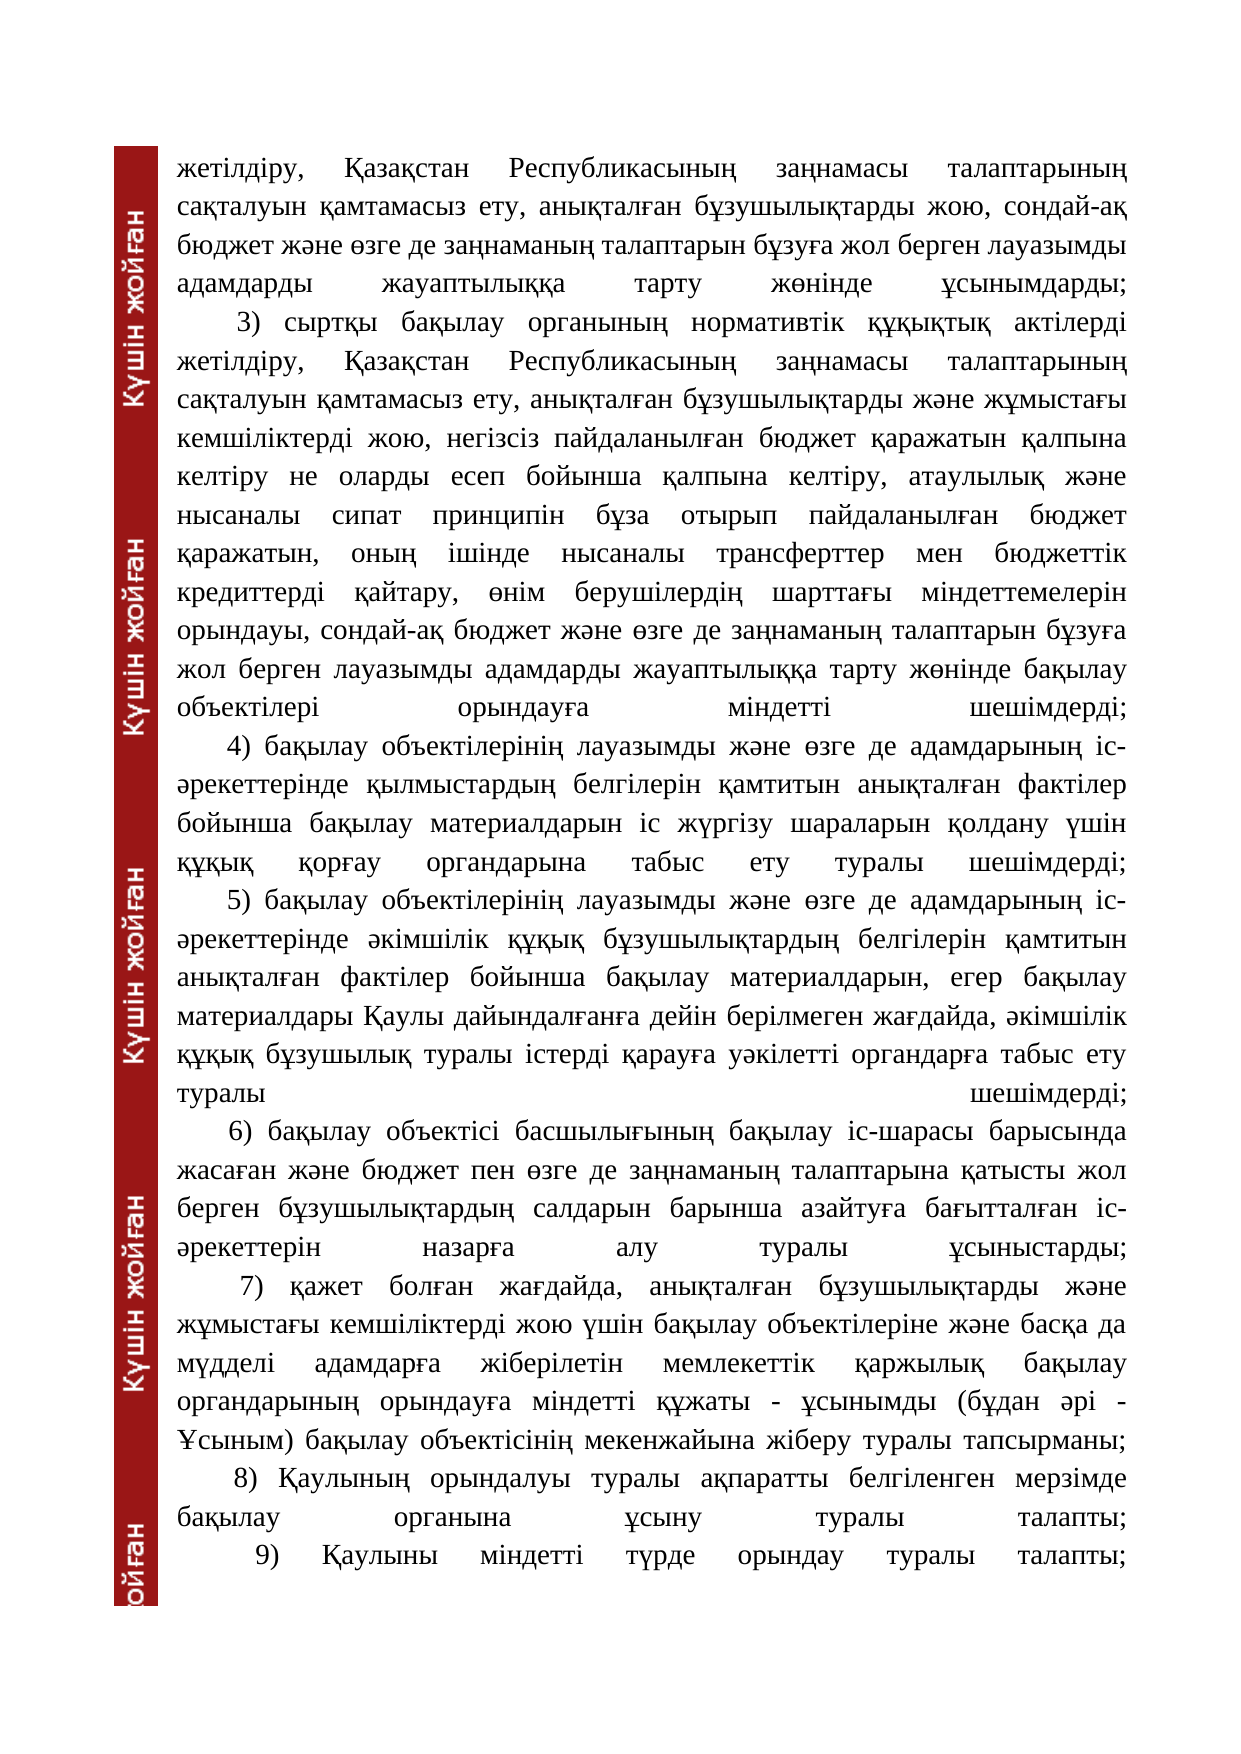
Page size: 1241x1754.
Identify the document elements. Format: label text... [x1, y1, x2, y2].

picture [114, 1571, 158, 1606]
picture [114, 146, 158, 150]
